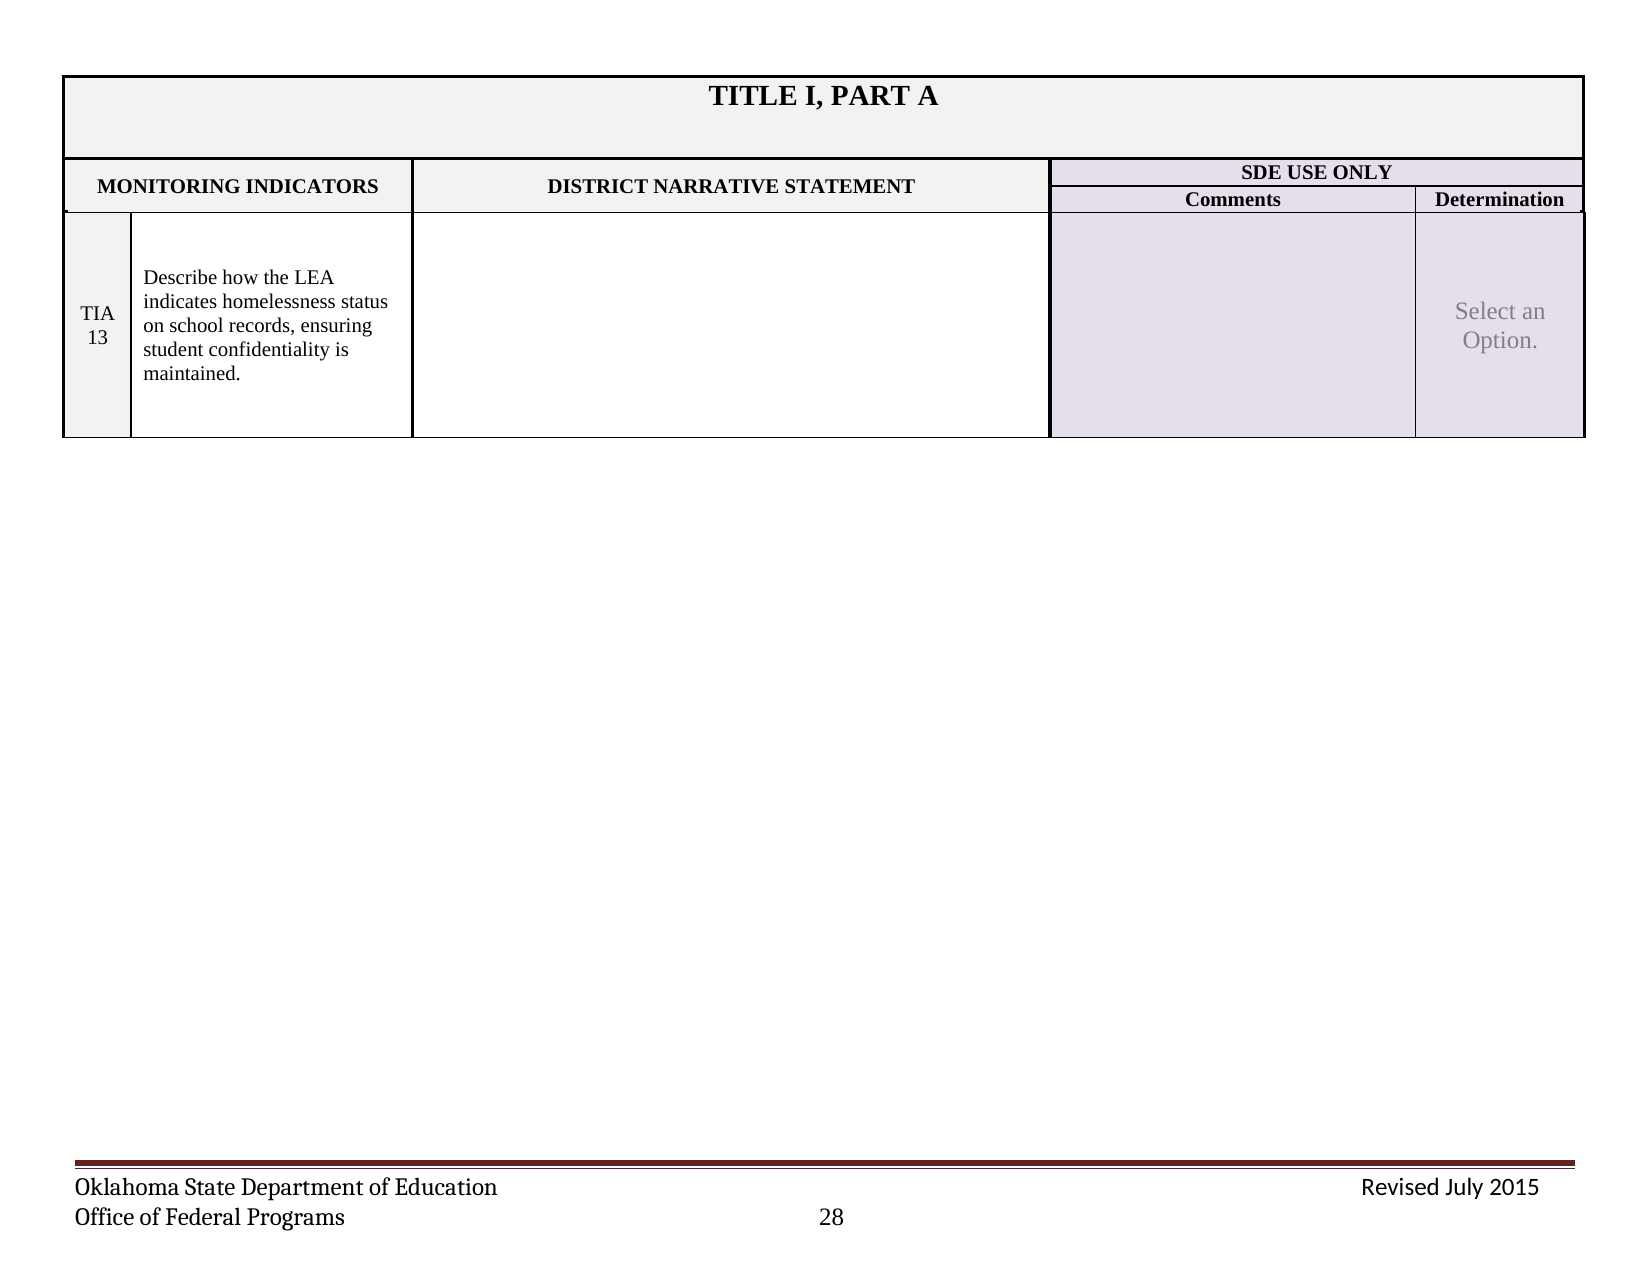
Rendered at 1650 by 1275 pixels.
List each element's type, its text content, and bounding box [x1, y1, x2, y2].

table_cell Comments [1052, 187, 1415, 212]
table_cell Describe how the LEA indicates homelessness status on school records, ensuring student confidentiality is maintained. [132, 213, 411, 437]
table_header TITLE I, PART A [65, 78, 1582, 157]
table_cell MONITORING INDICATORS [65, 160, 411, 212]
table_cell SDE USE ONLY [1052, 160, 1582, 185]
table_cell TIA 13 [65, 213, 130, 437]
table_cell DISTRICT NARRATIVE STATEMENT [414, 160, 1048, 212]
table_cell Determination [1416, 187, 1582, 212]
table_cell [414, 213, 1048, 437]
table_cell [1052, 213, 1415, 437]
